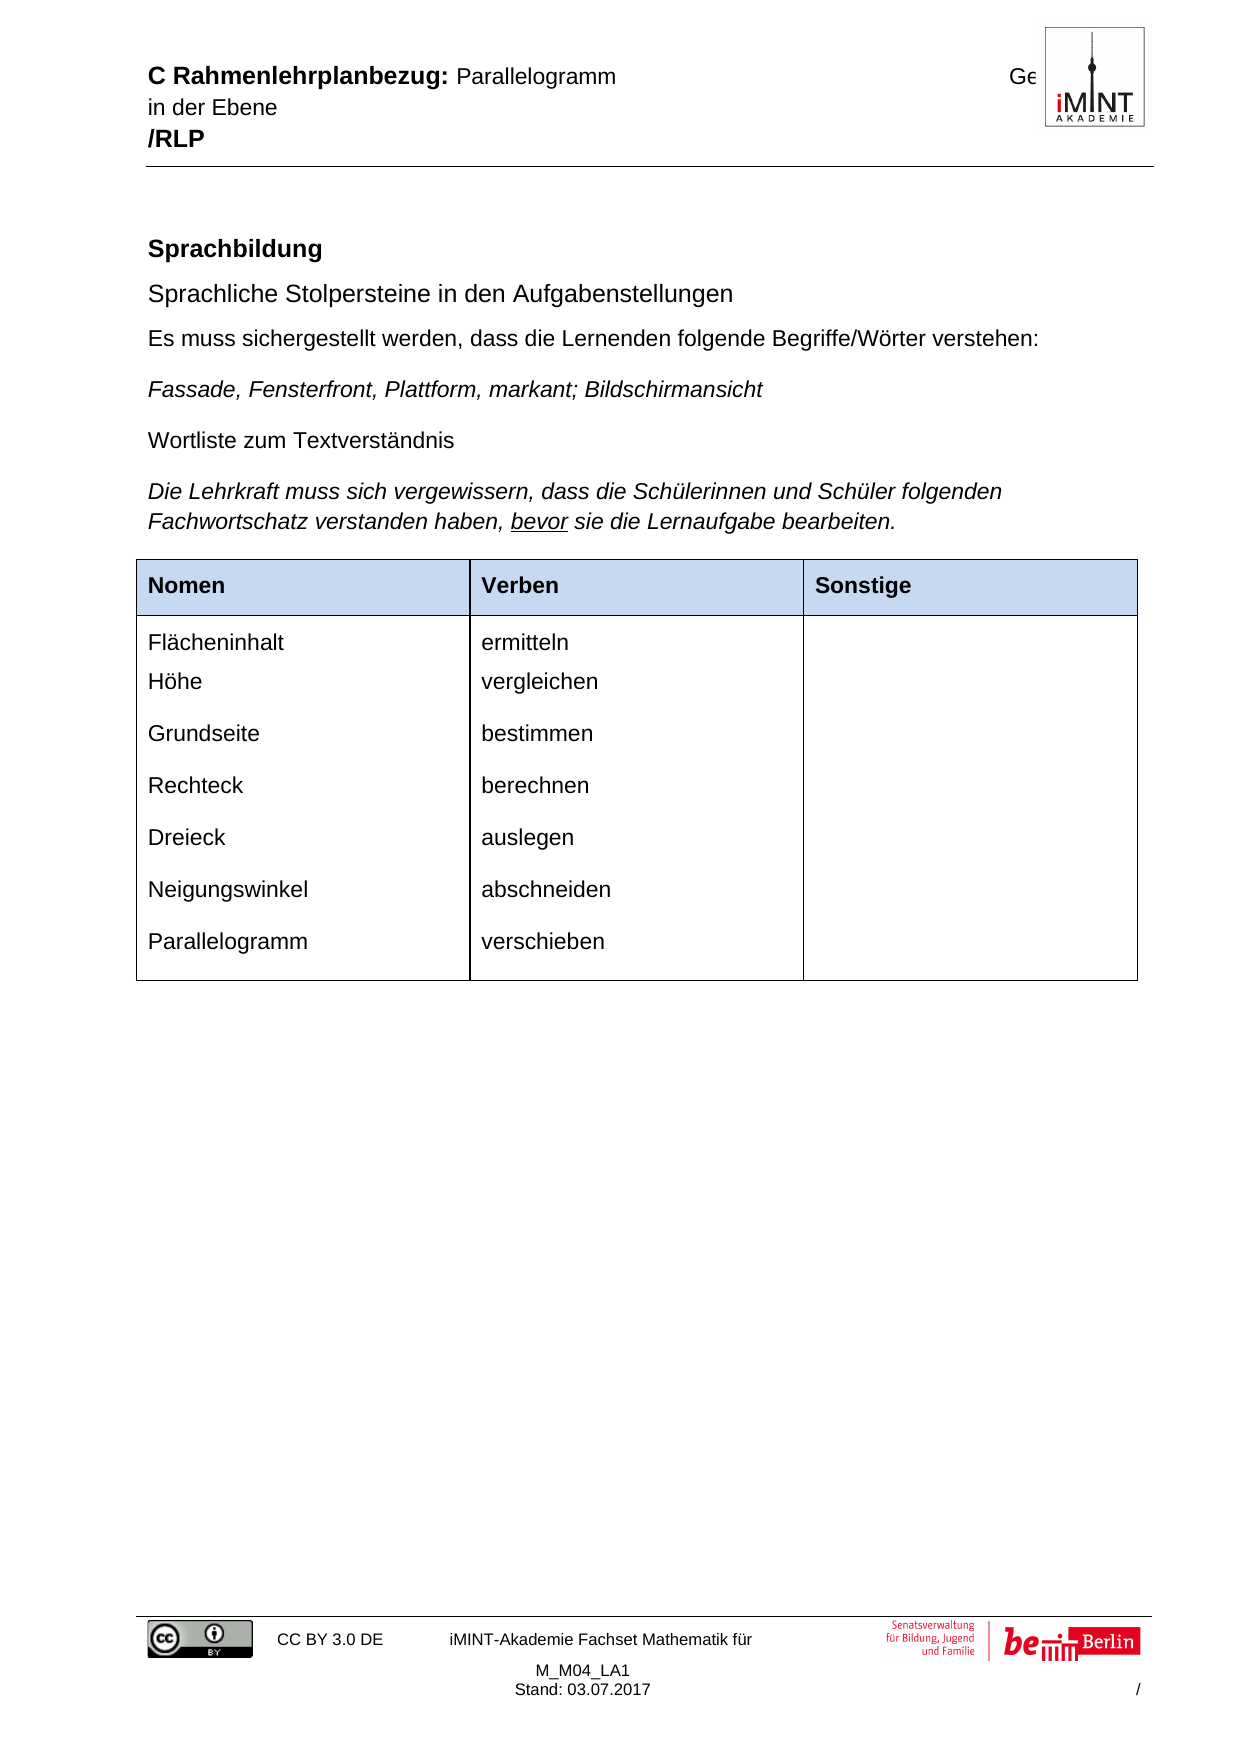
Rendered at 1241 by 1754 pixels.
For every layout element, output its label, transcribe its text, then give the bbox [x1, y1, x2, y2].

table_header Sonstige [804, 560, 1137, 615]
picture [886, 1620, 1141, 1661]
table_header Nomen [137, 560, 469, 615]
table_cell ermitteln vergleichen bestimmen berechnen auslegen abschneiden verschieben [471, 616, 803, 980]
text Sprachbildung [148, 233, 1122, 262]
text Sprachliche Stolpersteine in den Aufgabenstellungen [148, 279, 1122, 308]
table_header Verben [471, 560, 803, 615]
text Es muss sichergestellt werden, dass die Lernenden folgende Begriffe/Wörter verstehen: [148, 324, 1122, 351]
picture [1035, 17, 1151, 133]
table_cell Flächeninhalt Höhe Grundseite Rechteck Dreieck Neigungswinkel Parallelogramm [137, 616, 469, 980]
text Wortliste zum Textverständnis [148, 427, 1122, 453]
picture [147, 1620, 253, 1658]
text Die Lehrkraft muss sich vergewissern, dass die Schülerinnen und Schüler folgenden Fachwortschatz verstanden haben, bevor sie die Lernaufgabe bearbeiten. [148, 478, 1122, 534]
text Fassade, Fensterfront, Plattform, markant; Bildschirmansicht [148, 376, 1122, 402]
table_cell [804, 616, 1137, 980]
